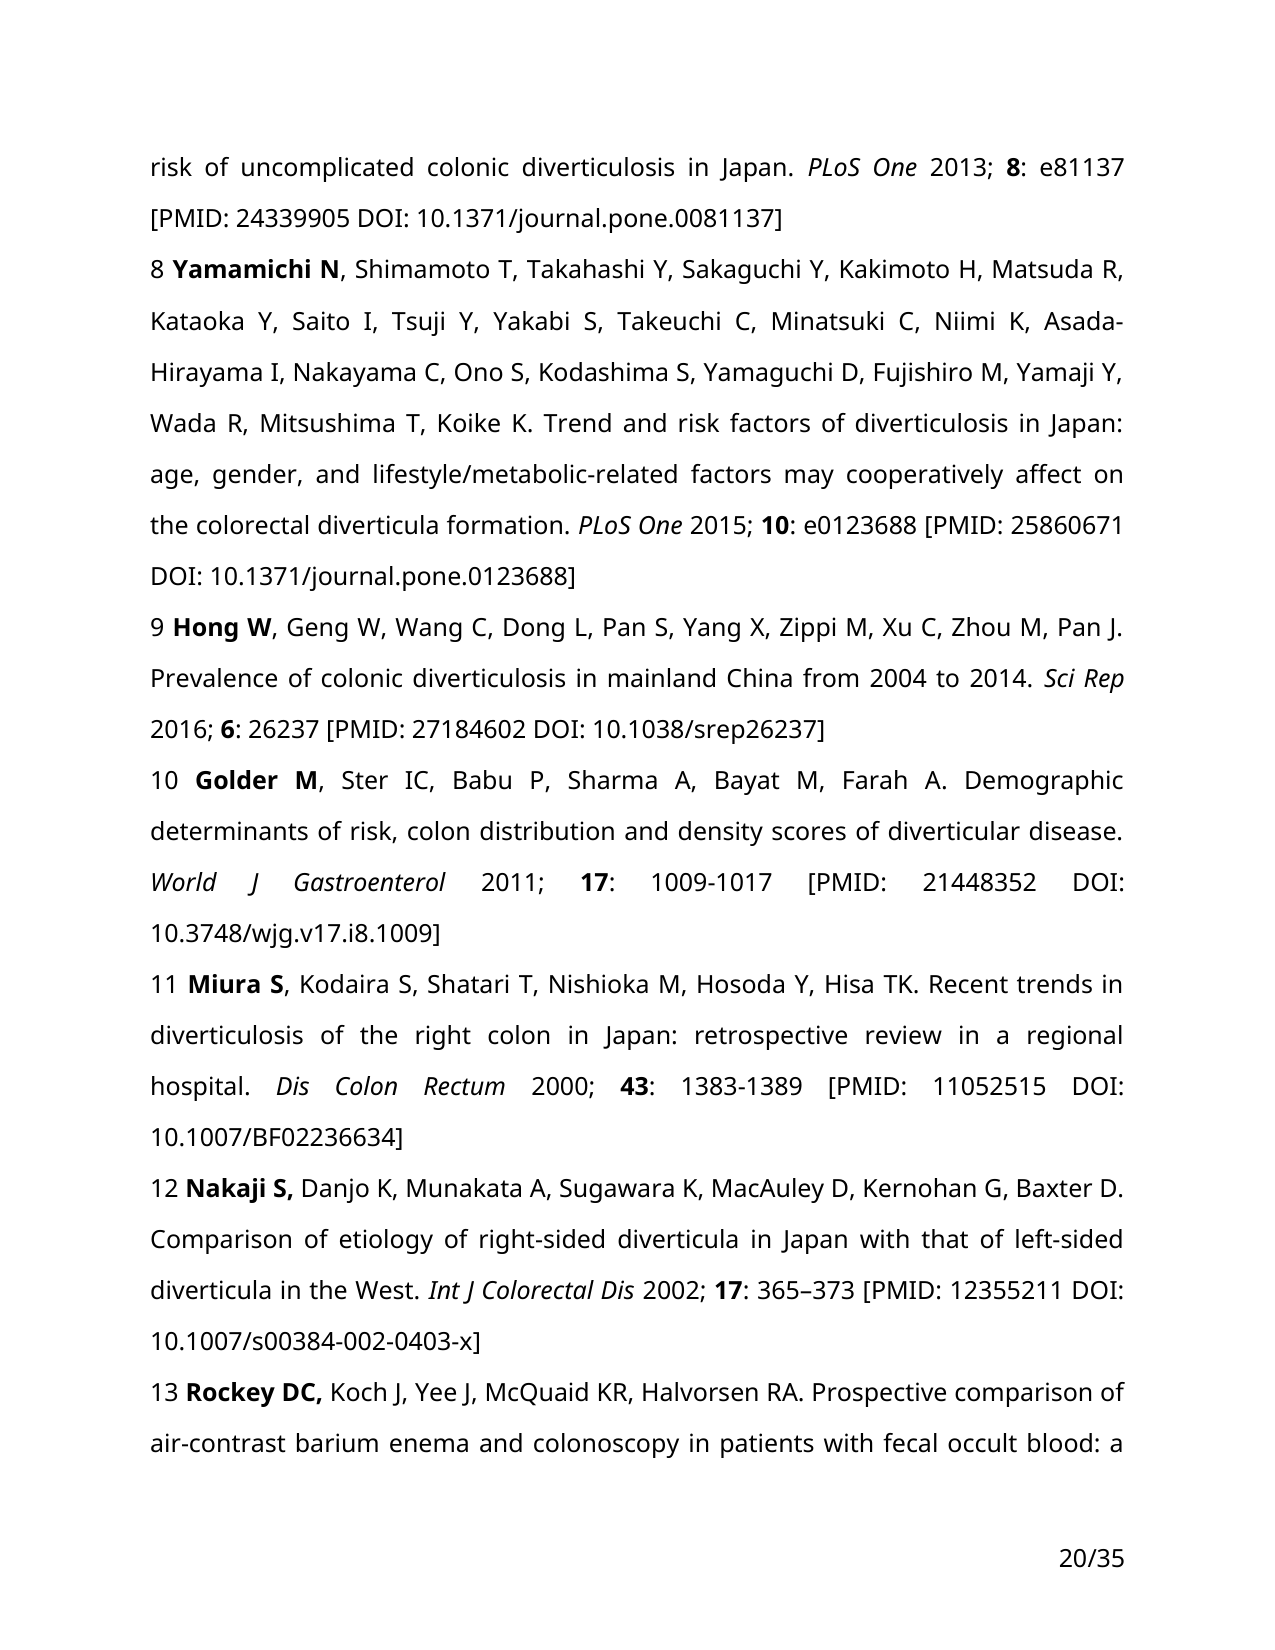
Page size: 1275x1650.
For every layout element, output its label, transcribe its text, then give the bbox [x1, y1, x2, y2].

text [150, 1375, 1125, 1460]
text 11 Miura S, Kodaira S, Shatari T, Nishioka M, Hosoda Y, Hisa TK. Recent trends in diverticulosis of the right colon in Japan: retrospective review in a regional hospital. Dis Colon Rectum 2000; 43: 1383-1389 [PMID: 11052515 DOI: 10.1007/BF02236634] [150, 967, 1125, 1154]
text 10 Golder M, Ster IC, Babu P, Sharma A, Bayat M, Farah A. Demographic determinants of risk, colon distribution and density scores of diverticular disease. World J Gastroenterol 2011; 17: 1009-1017 [PMID: 21448352 DOI: 10.3748/wjg.v17.i8.1009] [150, 762, 1125, 950]
text 8 Yamamichi N, Shimamoto T, Takahashi Y, Sakaguchi Y, Kakimoto H, Matsuda R, Kataoka Y, Saito I, Tsuji Y, Yakabi S, Takeuchi C, Minatsuki C, Niimi K, Asada-Hirayama I, Nakayama C, Ono S, Kodashima S, Yamaguchi D, Fujishiro M, Yamaji Y, Wada R, Mitsushima T, Koike K. Trend and risk factors of diverticulosis in Japan: age, gender, and lifestyle/metabolic-related factors may cooperatively affect on the colorectal diverticula formation. PLoS One 2015; 10: e0123688 [PMID: 25860671 DOI: 10.1371/journal.pone.0123688] [150, 252, 1125, 592]
text 12 Nakaji S, Danjo K, Munakata A, Sugawara K, MacAuley D, Kernohan G, Baxter D. Comparison of etiology of right-sided diverticula in Japan with that of left-sided diverticula in the West. Int J Colorectal Dis 2002; 17: 365–373 [PMID: 12355211 DOI: 10.1007/s00384-002-0403-x] [150, 1171, 1125, 1358]
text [150, 150, 1125, 235]
text 9 Hong W, Geng W, Wang C, Dong L, Pan S, Yang X, Zippi M, Xu C, Zhou M, Pan J. Prevalence of colonic diverticulosis in mainland China from 2004 to 2014. Sci Rep 2016; 6: 26237 [PMID: 27184602 DOI: 10.1038/srep26237] [150, 609, 1125, 746]
